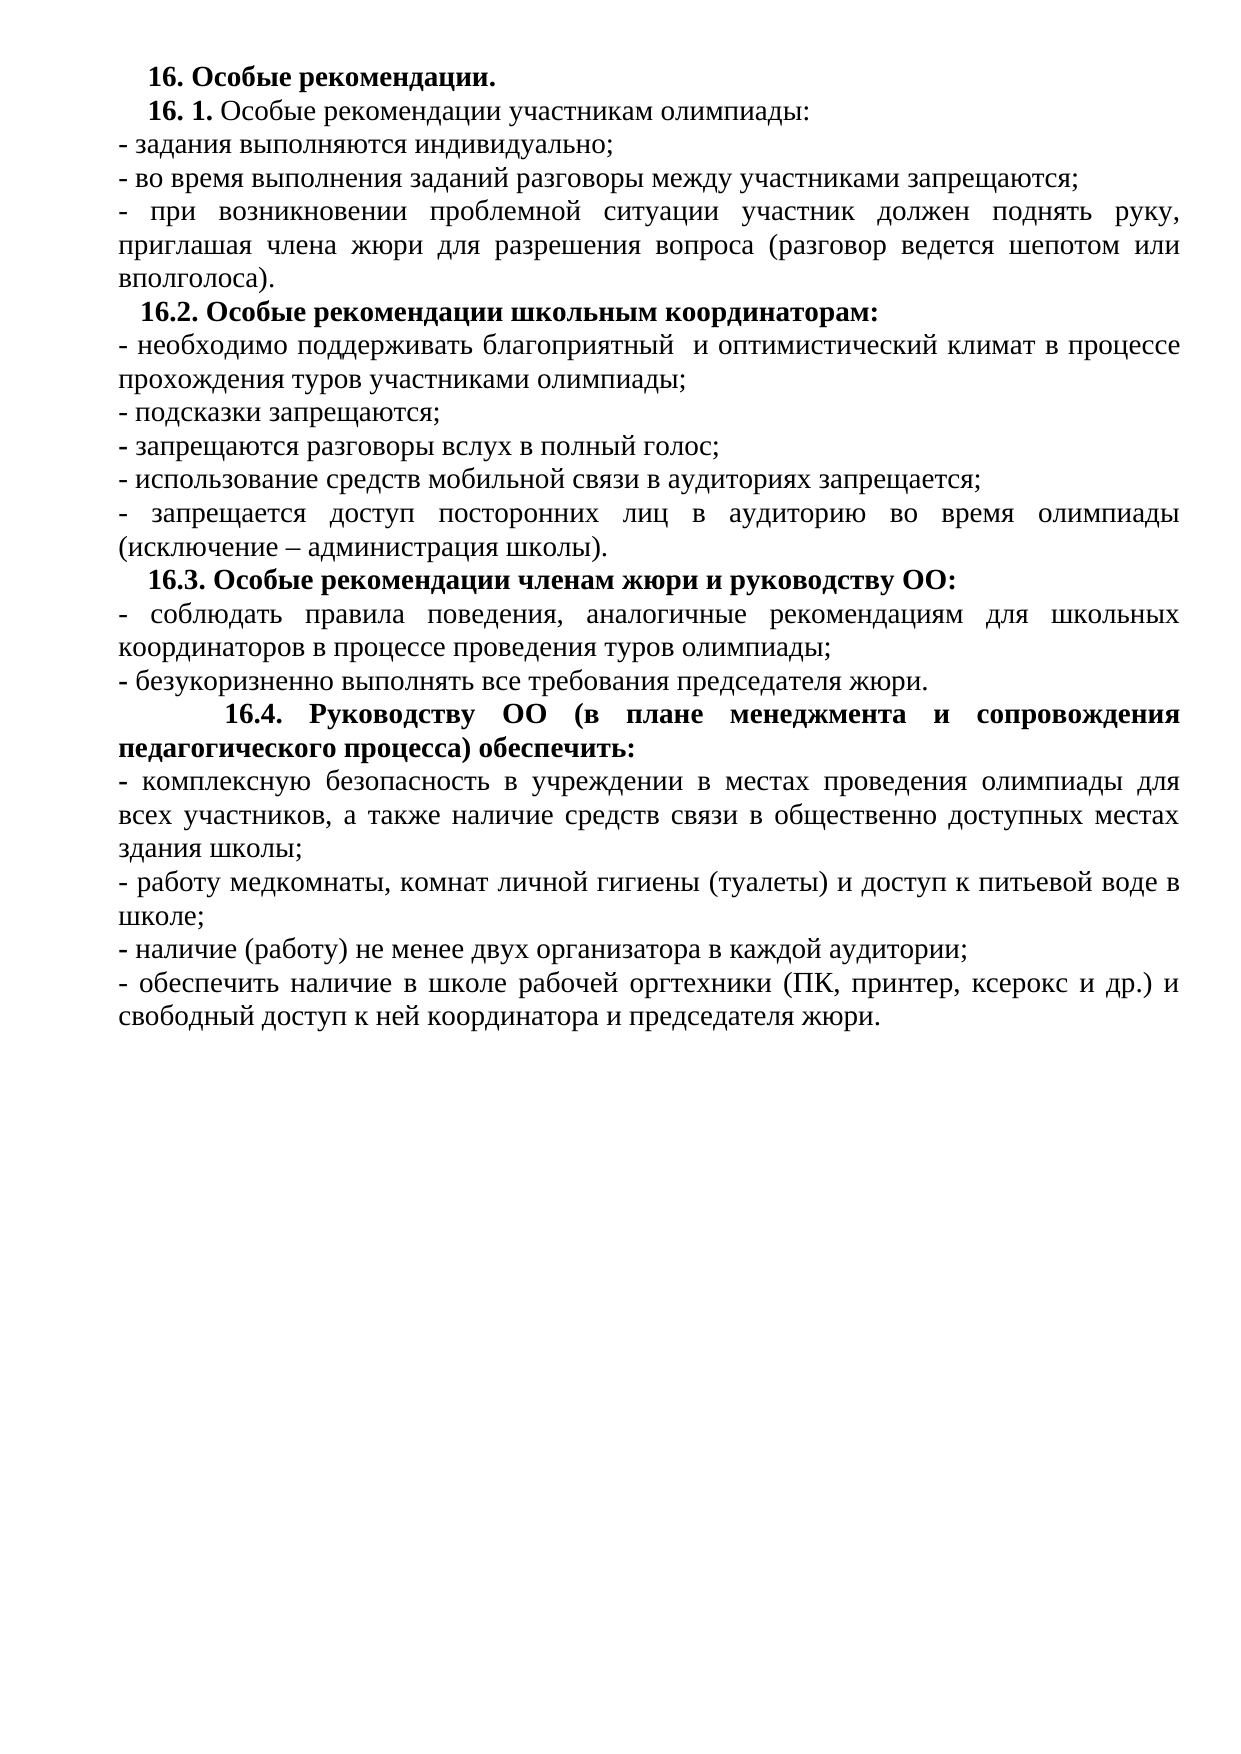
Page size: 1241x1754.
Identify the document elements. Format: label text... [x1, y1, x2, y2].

text - во время выполнения заданий разговоры между участниками запрещаются; [118, 160, 1181, 193]
text - запрещаются разговоры вслух в полный голос; [118, 428, 1181, 462]
text - комплексную безопасность в учреждении в местах проведения олимпиады для всех участников, а также наличие средств связи в общественно доступных местах здания школы; [118, 763, 1181, 864]
text - наличие (работу) не менее двух организатора в каждой аудитории; [118, 931, 1181, 965]
text - необходимо поддерживать благоприятный и оптимистический климат в процессе прохождения туров участниками олимпиады; [118, 327, 1181, 394]
text - при возникновении проблемной ситуации участник должен поднять руку, приглашая члена жюри для разрешения вопроса (разговор ведется шепотом или вполголоса). [118, 193, 1181, 294]
text - использование средств мобильной связи в аудиториях запрещается; [118, 462, 1181, 495]
text - задания выполняются индивидуально; [118, 126, 1181, 160]
text - соблюдать правила поведения, аналогичные рекомендациям для школьных координаторов в процессе проведения туров олимпиады; [118, 596, 1181, 663]
text - запрещается доступ посторонних лиц в аудиторию во время олимпиады (исключение – администрация школы). [118, 495, 1181, 562]
text 16.4. Руководству ОО (в плане менеджмента и сопровождения педагогического процесса) обеспечить: [118, 696, 1181, 763]
text - обеспечить наличие в школе рабочей оргтехники (ПК, принтер, ксерокс и др.) и свободный доступ к ней координатора и председателя жюри. [118, 965, 1181, 1032]
text - подсказки запрещаются; [118, 394, 1181, 428]
text 16. Особые рекомендации. [118, 59, 1181, 93]
text - работу медкомнаты, комнат личной гигиены (туалеты) и доступ к питьевой воде в школе; [118, 864, 1181, 931]
text 16. 1. Особые рекомендации участникам олимпиады: [118, 93, 1181, 126]
text - безукоризненно выполнять все требования председателя жюри. [118, 663, 1181, 696]
text 16.3. Особые рекомендации членам жюри и руководству ОО: [118, 562, 1181, 596]
text 16.2. Особые рекомендации школьным координаторам: [118, 294, 1181, 327]
